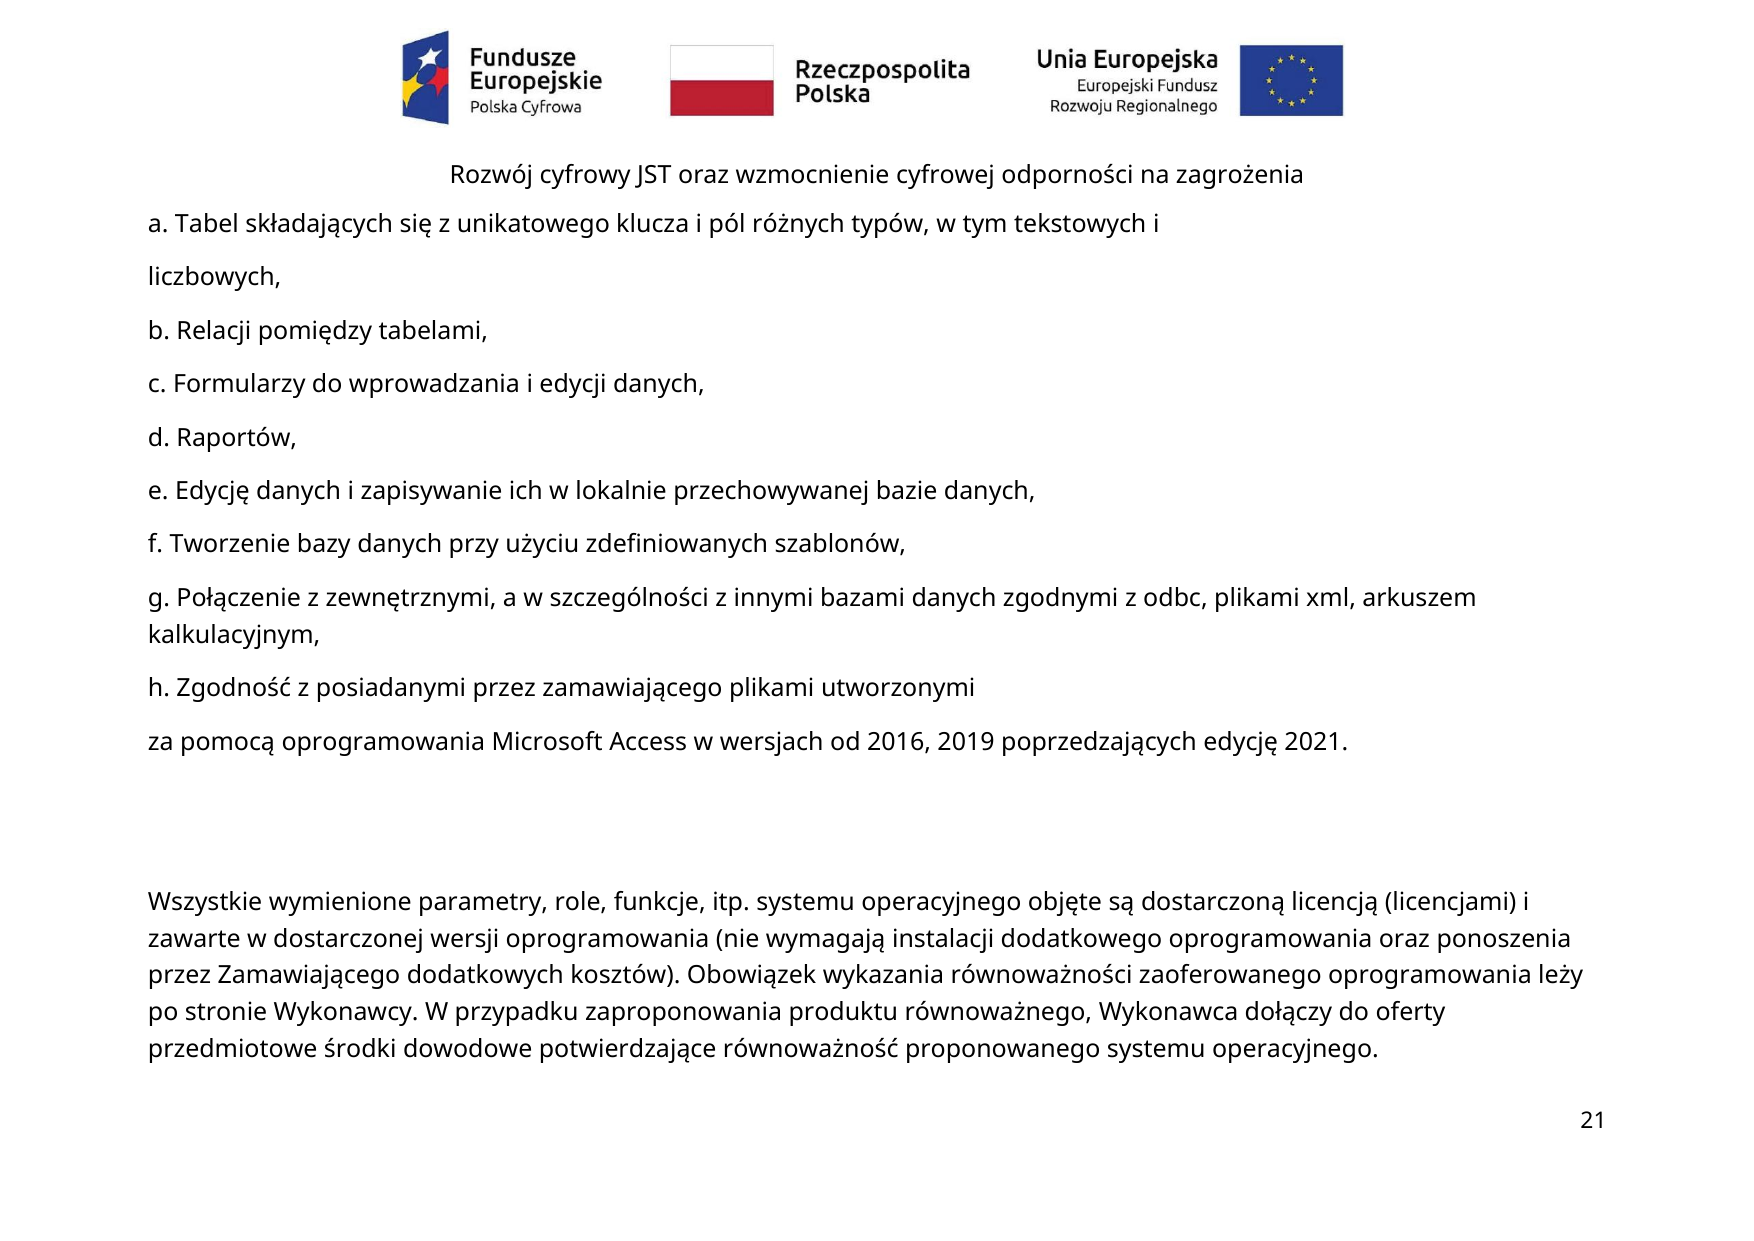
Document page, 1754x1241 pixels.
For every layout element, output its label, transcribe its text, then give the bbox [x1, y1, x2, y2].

text f. Tworzenie bazy danych przy użyciu zdefiniowanych szablonów, [148, 526, 1606, 560]
text e. Edycję danych i zapisywanie ich w lokalnie przechowywanej bazie danych, [148, 473, 1606, 507]
picture [400, 28, 1346, 128]
text h. Zgodność z posiadanymi przez zamawiającego plikami utworzonymi [148, 670, 1606, 704]
text d. Raportów, [148, 419, 1606, 453]
text za pomocą oprogramowania Microsoft Access w wersjach od 2016, 2019 poprzedzających edycję 2021. [148, 723, 1606, 757]
text g. Połączenie z zewnętrznymi, a w szczególności z innymi bazami danych zgodnymi z odbc, plikami xml, arkuszem kalkulacyjnym, [148, 579, 1606, 650]
text c. Formularzy do wprowadzania i edycji danych, [148, 366, 1606, 400]
text b. Relacji pomiędzy tabelami, [148, 312, 1606, 346]
text liczbowych, [148, 259, 1606, 293]
text a. Tabel składających się z unikatowego klucza i pól różnych typów, w tym tekstowych i [148, 206, 1606, 239]
text Wszystkie wymienione parametry, role, funkcje, itp. systemu operacyjnego objęte są dostarczoną licencją (licencjami) i zawarte w dostarczonej wersji oprogramowania (nie wymagają instalacji dodatkowego oprogramowania oraz ponoszenia przez Zamawiającego dodatkowych kosztów). Obowiązek wykazania równoważności zaoferowanego oprogramowania leży po stronie Wykonawcy. W przypadku zaproponowania produktu równoważnego, Wykonawca dołączy do oferty przedmiotowe środki dowodowe potwierdzające równoważność proponowanego systemu operacyjnego. [148, 883, 1606, 1065]
